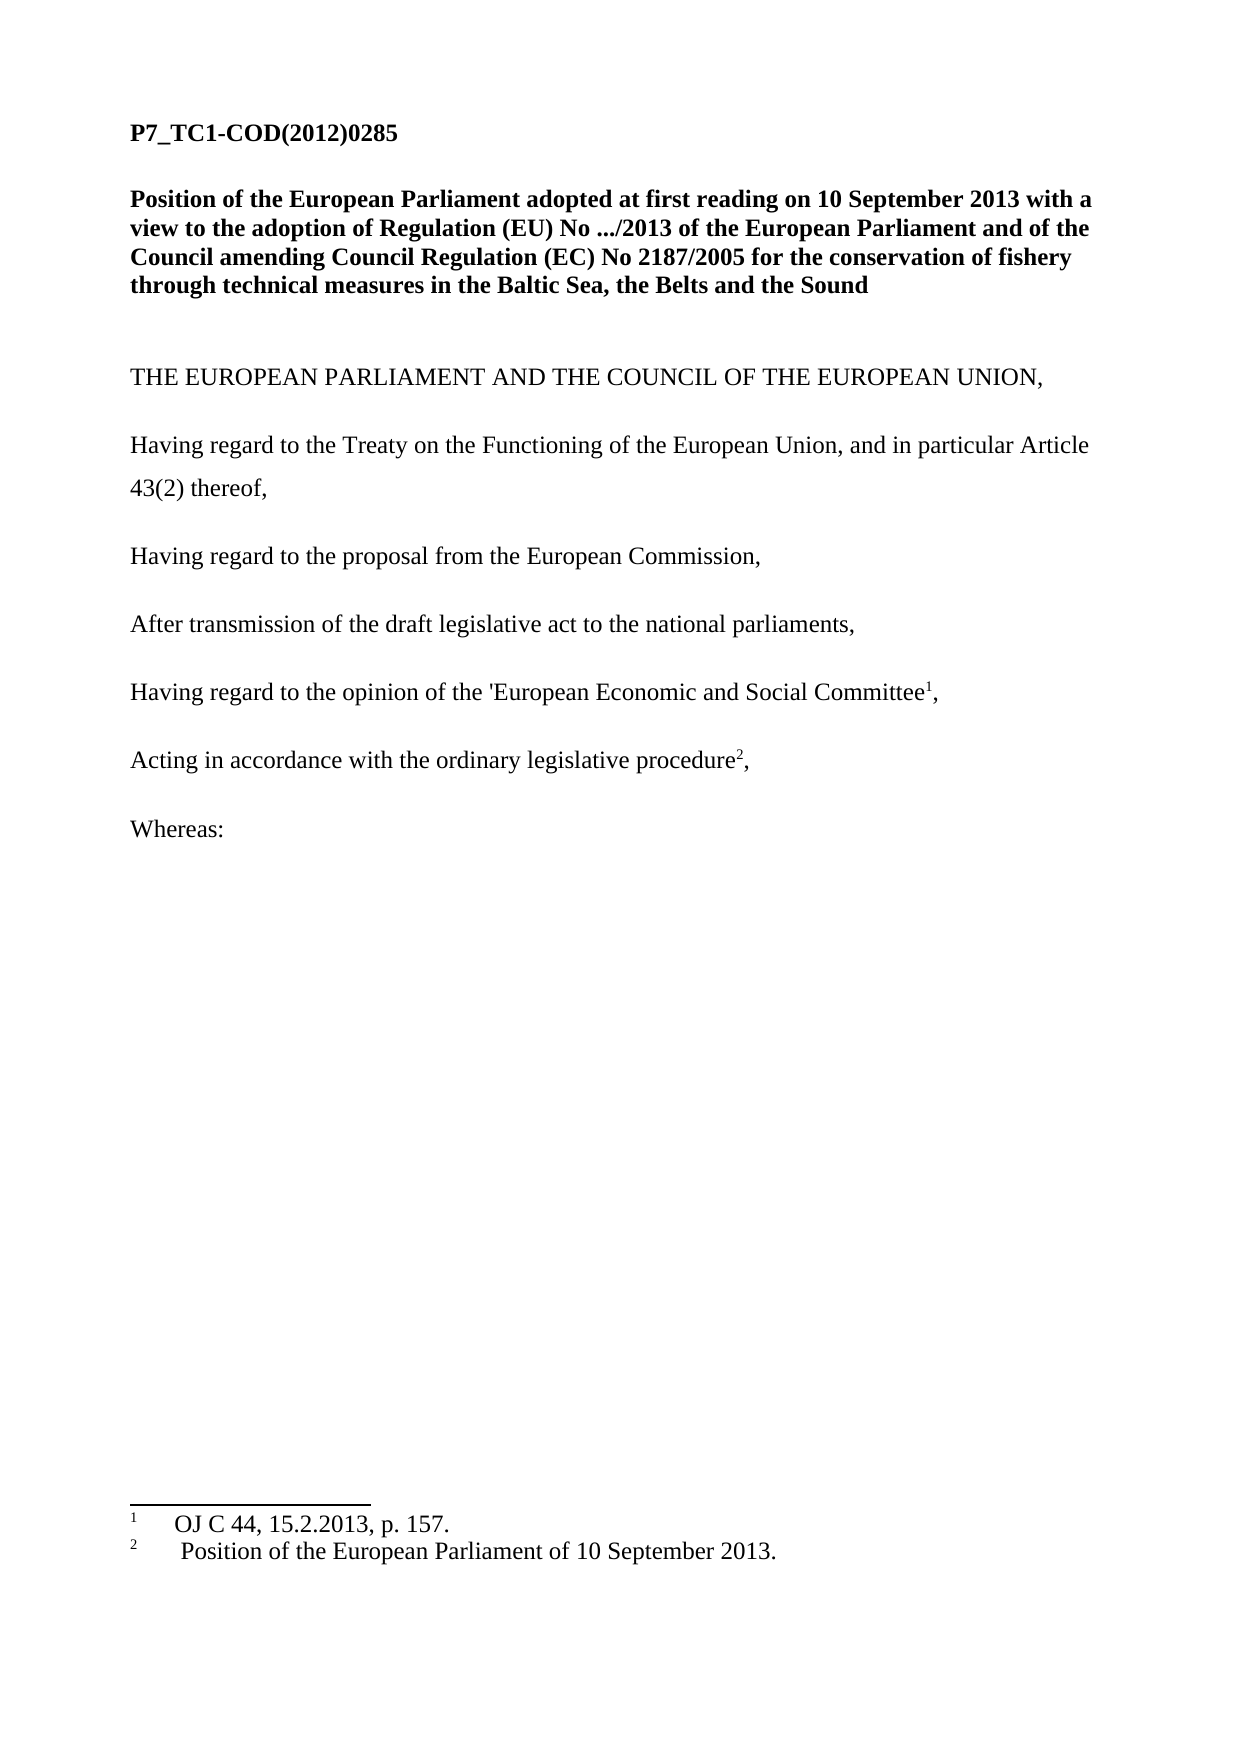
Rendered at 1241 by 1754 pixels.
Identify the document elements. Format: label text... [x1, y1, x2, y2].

text Having regard to the Treaty on the Functioning of the European Union, and in particular Article 43(2) thereof, [130, 430, 1092, 502]
text P7_TC1-COD(2012)0285 [130, 118, 1092, 147]
text Having regard to the opinion of the 'European Economic and Social Committee, [130, 677, 1092, 706]
text Having regard to the proposal from the European Commission, [130, 541, 1092, 570]
text Position of the European Parliament adopted at first reading on 10 September 2013 with a view to the adoption of Regulation (EU) No .../2013 of the European Parliament and of the Council amending Council Regulation (EC) No 2187/2005 for the conservation of fishery through technical measures in the , the Belts and the Sound [130, 184, 1092, 299]
text Acting in accordance with the ordinary legislative procedure, [130, 746, 1092, 774]
text After transmission of the draft legislative act to the national parliaments, [130, 609, 1092, 638]
text THE EUROPEAN PARLIAMENT AND THE COUNCIL OF THE EUROPEAN , [130, 362, 1092, 391]
text Whereas: [130, 814, 1092, 842]
